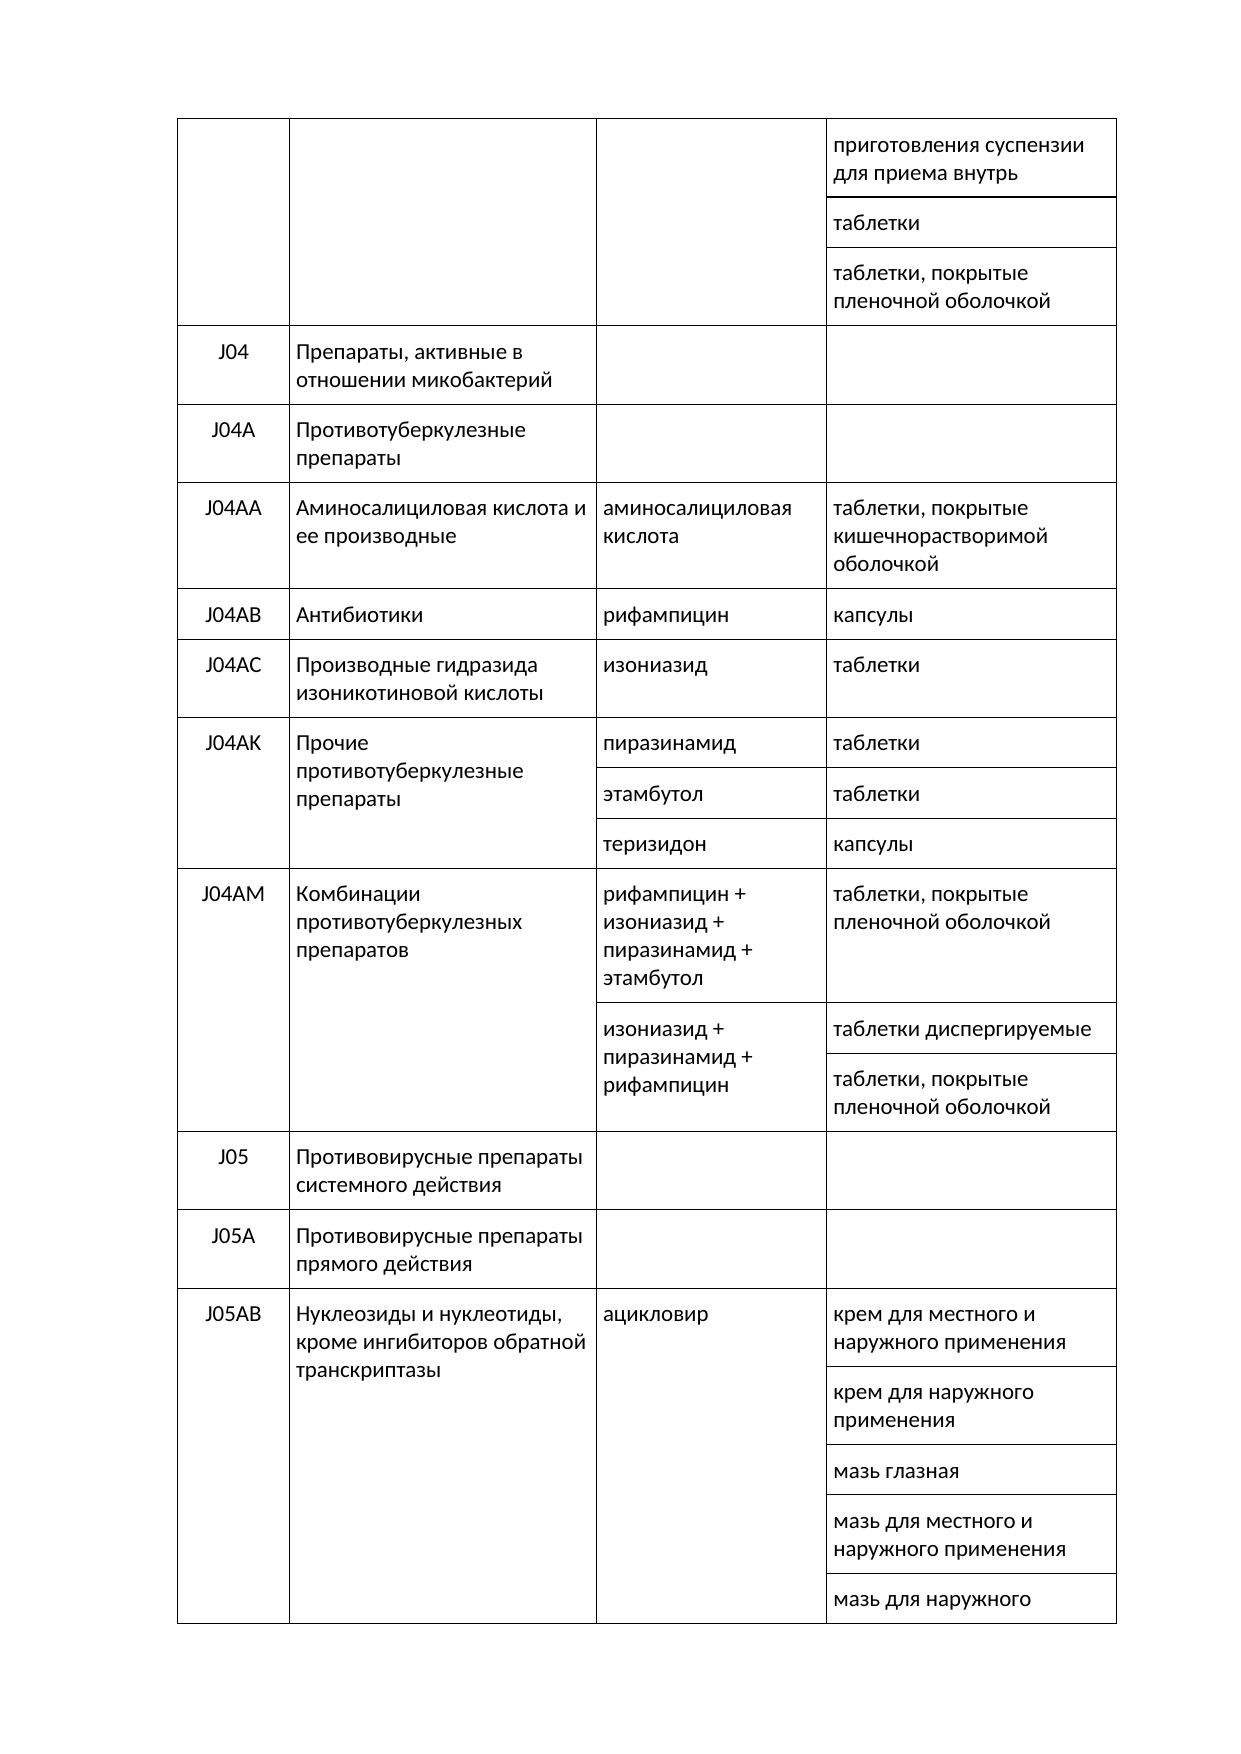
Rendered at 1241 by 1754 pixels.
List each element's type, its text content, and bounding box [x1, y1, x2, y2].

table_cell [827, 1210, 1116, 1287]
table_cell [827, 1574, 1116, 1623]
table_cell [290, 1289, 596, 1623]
table_cell пиразинамид [597, 718, 826, 767]
table_cell Антибиотики [290, 589, 596, 638]
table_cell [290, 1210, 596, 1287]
table_cell таблетки, покрытые кишечнорастворимой оболочкой [827, 483, 1116, 588]
table_cell J04 [178, 326, 289, 403]
table_cell таблетки [827, 718, 1116, 767]
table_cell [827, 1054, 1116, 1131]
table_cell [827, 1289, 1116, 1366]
table_cell таблетки, покрытые пленочной оболочкой [827, 869, 1116, 1002]
table_cell изониазид [597, 640, 826, 717]
table_cell этамбутол [597, 768, 826, 817]
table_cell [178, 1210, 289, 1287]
table_cell Противотуберкулезные препараты [290, 405, 596, 482]
table_cell аминосалициловая кислота [597, 483, 826, 588]
table_cell Аминосалициловая кислота и ее производные [290, 483, 596, 588]
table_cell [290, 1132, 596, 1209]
table_cell Производные гидразида изоникотиновой кислоты [290, 640, 596, 717]
table_cell Комбинации противотуберкулезных препаратов [290, 869, 596, 1131]
table_cell J04AM [178, 869, 289, 1131]
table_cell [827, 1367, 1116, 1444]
table_cell теризидон [597, 819, 826, 868]
table_cell J04AB [178, 589, 289, 638]
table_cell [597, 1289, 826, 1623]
table_cell J04A [178, 405, 289, 482]
table_cell капсулы [827, 819, 1116, 868]
table_cell изониазид + пиразинамид + рифампицин [597, 1003, 826, 1131]
table_cell [827, 405, 1116, 482]
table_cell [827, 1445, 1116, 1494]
table_cell таблетки [827, 640, 1116, 717]
table_cell капсулы [827, 589, 1116, 638]
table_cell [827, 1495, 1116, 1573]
table_cell J04AA [178, 483, 289, 588]
table_cell Препараты, активные в отношении микобактерий [290, 326, 596, 403]
table_cell J04AK [178, 718, 289, 868]
table_cell [597, 405, 826, 482]
table_cell J04AC [178, 640, 289, 717]
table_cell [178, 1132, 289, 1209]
table_cell [827, 326, 1116, 403]
table_cell рифампицин + изониазид + пиразинамид + этамбутол [597, 869, 826, 1002]
table_cell таблетки [827, 768, 1116, 817]
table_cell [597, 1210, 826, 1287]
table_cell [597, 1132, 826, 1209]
table_cell таблетки диспергируемые [827, 1003, 1116, 1052]
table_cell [827, 119, 1116, 196]
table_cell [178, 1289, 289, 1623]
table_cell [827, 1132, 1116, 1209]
table_cell таблетки, покрытые пленочной оболочкой [827, 248, 1116, 325]
table_cell [597, 326, 826, 403]
table_cell Прочие противотуберкулезные препараты [290, 718, 596, 868]
table_cell таблетки [827, 198, 1116, 247]
table_cell рифампицин [597, 589, 826, 638]
